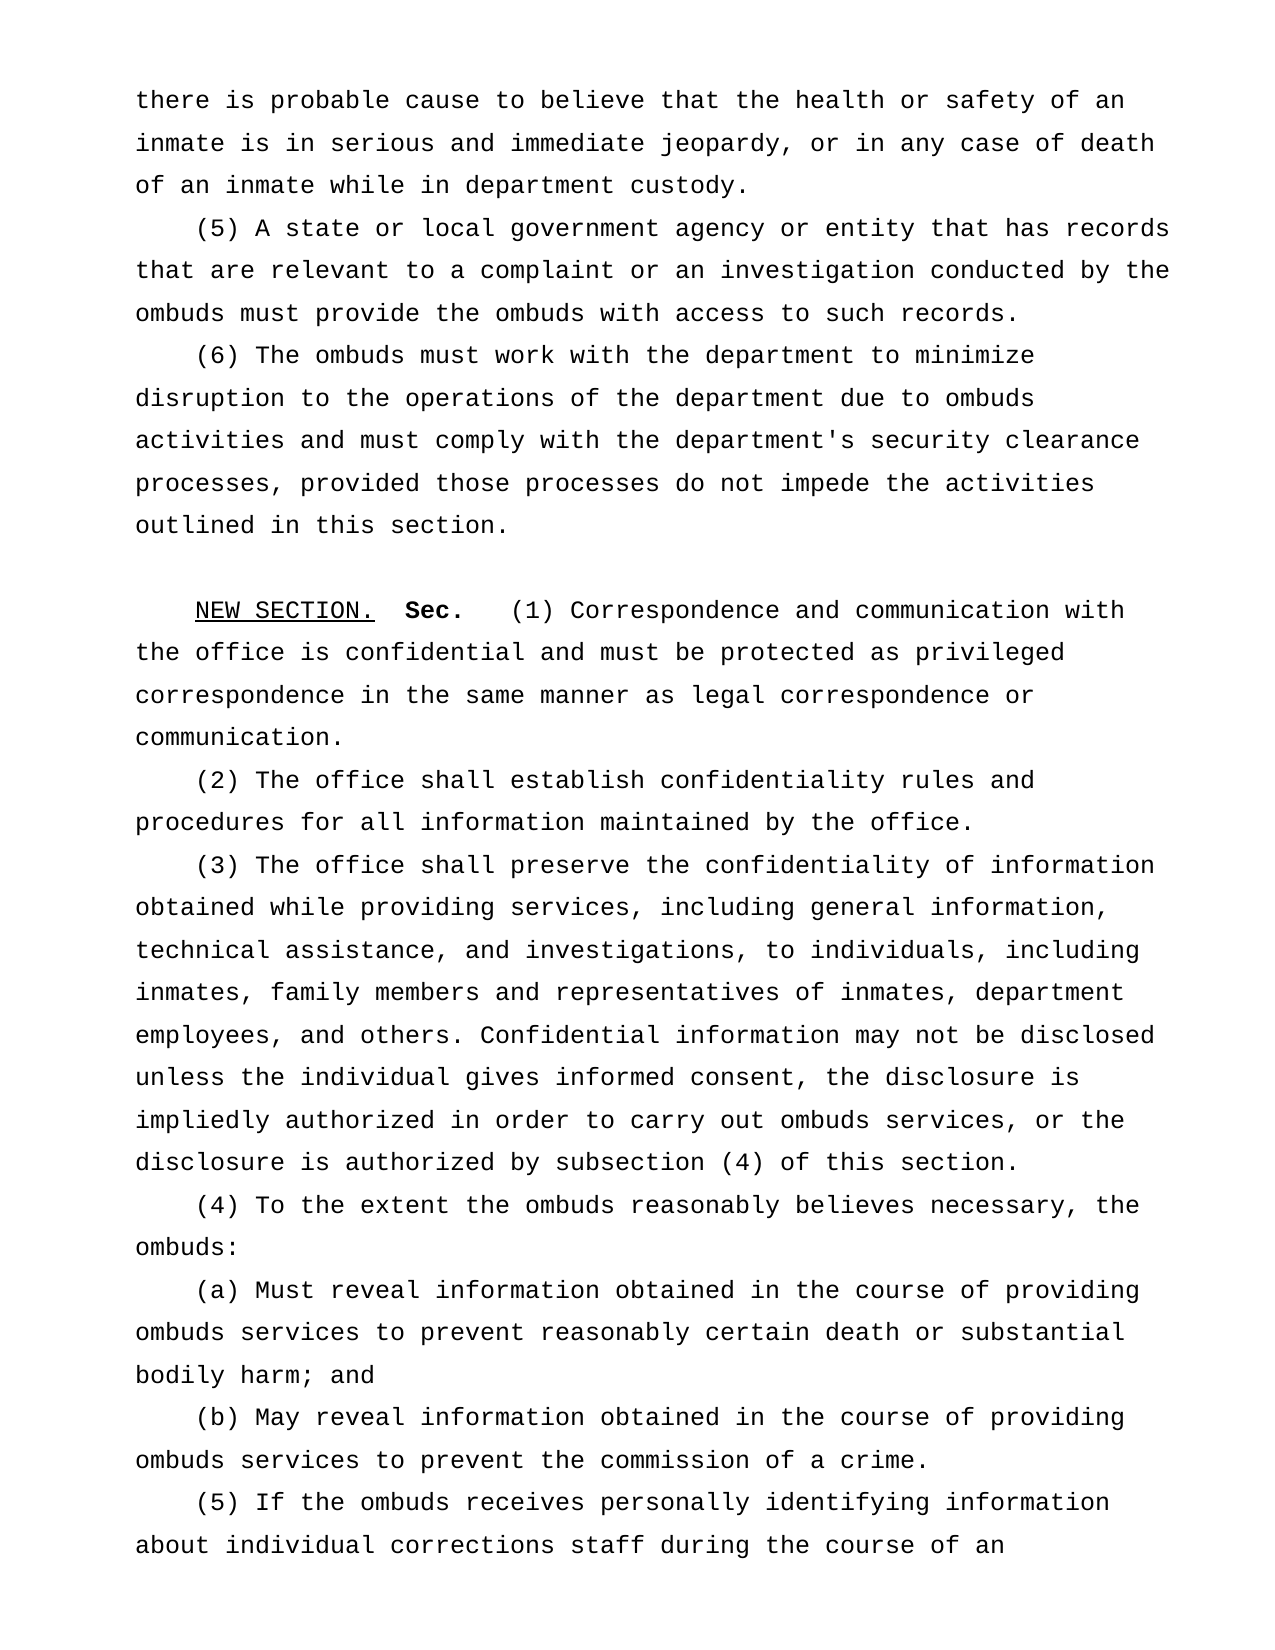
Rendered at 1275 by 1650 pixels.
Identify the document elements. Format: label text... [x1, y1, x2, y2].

text NEW SECTION. Sec. (1) Correspondence and communication with the office is confidential and must be protected as privileged correspondence in the same manner as legal correspondence or communication. [135, 584, 1170, 754]
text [135, 75, 1170, 202]
text (6) The ombuds must work with the department to minimize disruption to the operations of the department due to ombuds activities and must comply with the department's security clearance processes, provided those processes do not impede the activities outlined in this section. [135, 330, 1170, 542]
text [135, 1477, 1170, 1562]
text (2) The office shall establish confidentiality rules and procedures for all information maintained by the office. [135, 754, 1170, 839]
text (3) The office shall preserve the confidentiality of information obtained while providing services, including general information, technical assistance, and investigations, to individuals, including inmates, family members and representatives of inmates, department employees, and others. Confidential information may not be disclosed unless the individual gives informed consent, the disclosure is impliedly authorized in order to carry out ombuds services, or the disclosure is authorized by subsection (4) of this section. [135, 839, 1170, 1179]
text (a) Must reveal information obtained in the course of providing ombuds services to prevent reasonably certain death or substantial bodily harm; and [135, 1264, 1170, 1392]
text (4) To the extent the ombuds reasonably believes necessary, the ombuds: [135, 1179, 1170, 1264]
text (b) May reveal information obtained in the course of providing ombuds services to prevent the commission of a crime. [135, 1392, 1170, 1477]
text (5) A state or local government agency or entity that has records that are relevant to a complaint or an investigation conducted by the ombuds must provide the ombuds with access to such records. [135, 202, 1170, 330]
